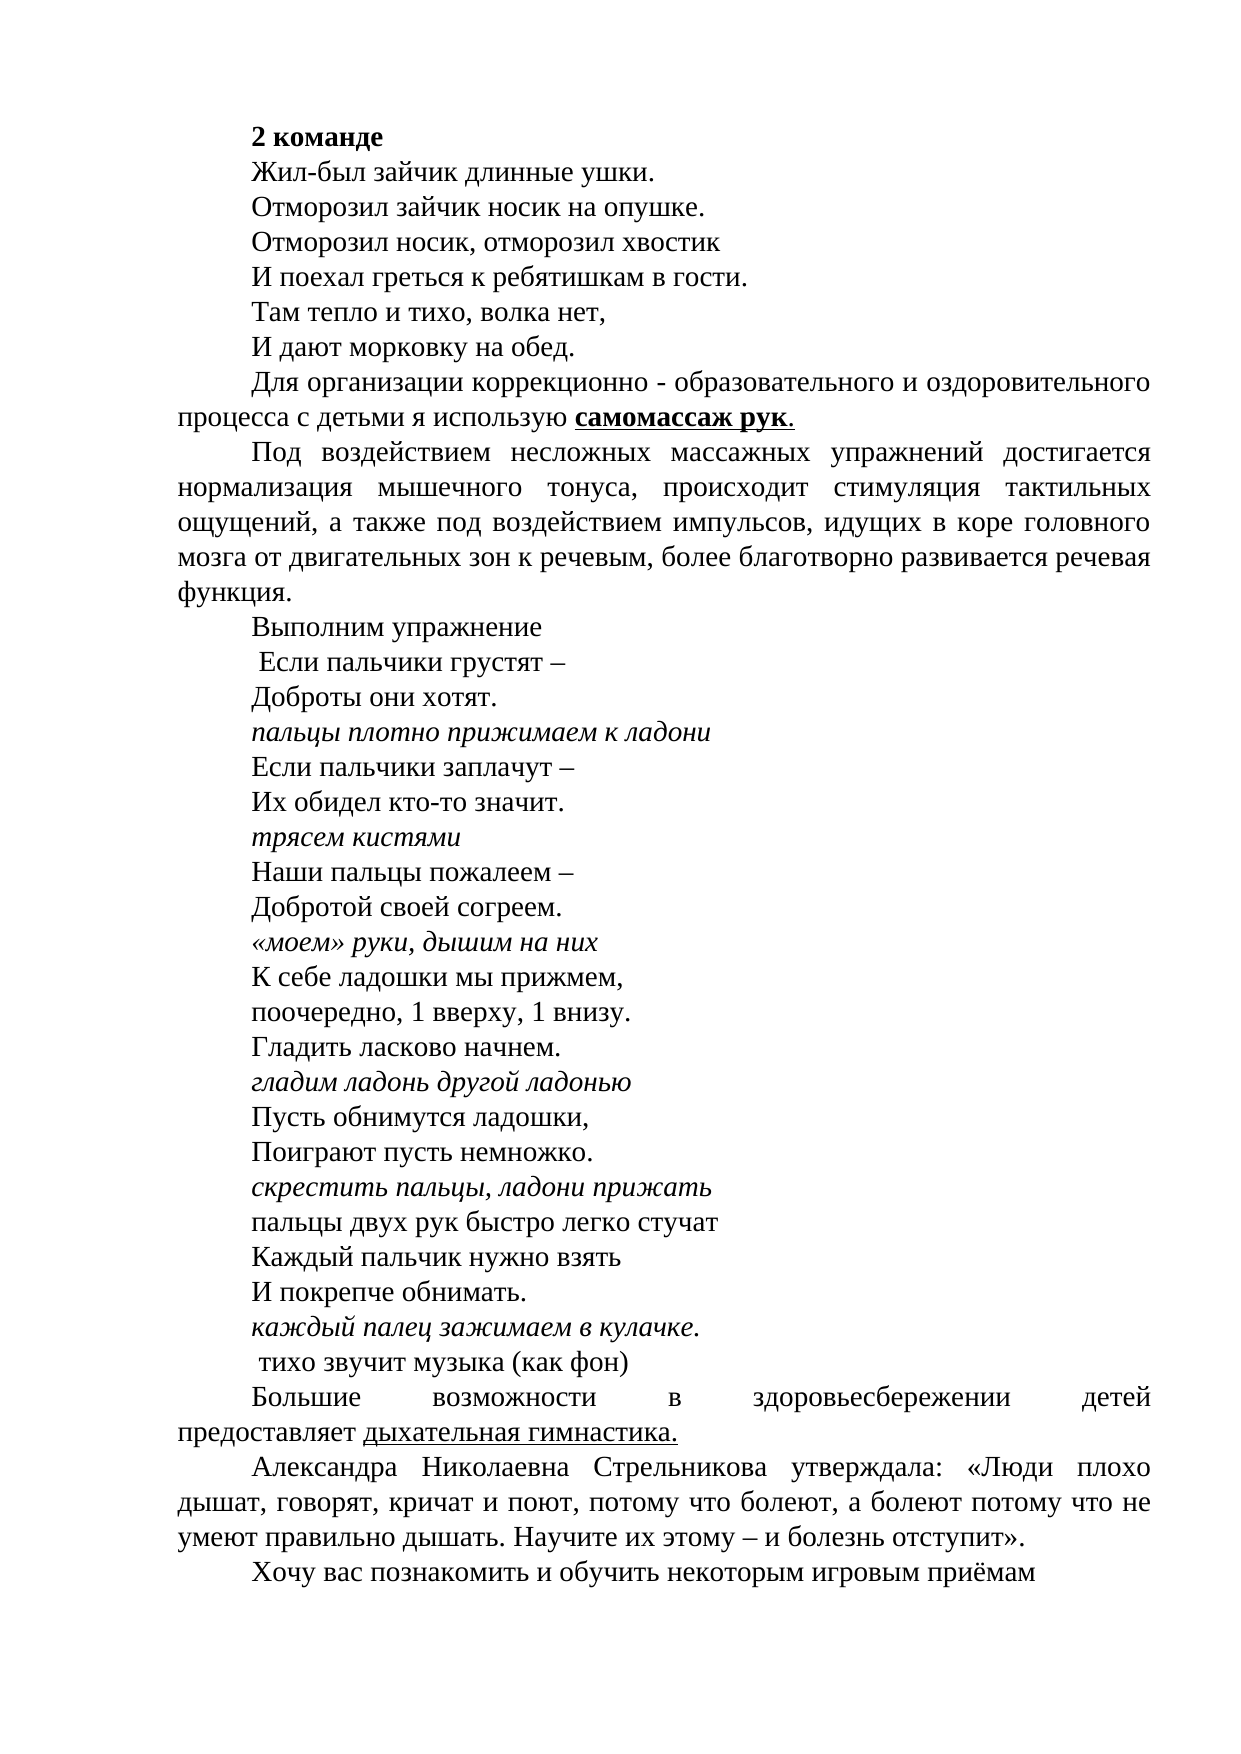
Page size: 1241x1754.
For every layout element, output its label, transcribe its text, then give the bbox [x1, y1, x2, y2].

text скрестить пальцы, ладони прижать [177, 1168, 1152, 1203]
text Выполним упражнение [177, 608, 1152, 643]
text Если пальчики заплачут – [177, 748, 1152, 783]
text Поиграют пусть немножко. [177, 1133, 1152, 1168]
text Отморозил зайчик носик на опушке. [177, 188, 1152, 223]
text Александра Николаевна Стрельникова утверждала: «Люди плохо дышат, говорят, кричат и поют, потому что болеют, а болеют потому что не умеют правильно дышать. Научите их этому – и болезнь отступит». [177, 1448, 1152, 1553]
text пальцы двух рук быстро легко стучат [177, 1203, 1152, 1238]
text Доброты они хотят. [177, 678, 1152, 713]
text Если пальчики грустят – [177, 643, 1152, 678]
text Хочу вас познакомить и обучить некоторым игровым приёмам [177, 1553, 1152, 1588]
text Большие возможности в здоровьесбережении детей предоставляет дыхательная гимнастика. [177, 1378, 1152, 1448]
text Там тепло и тихо, волка нет, [177, 293, 1152, 328]
text И поехал греться к ребятишкам в гости. [177, 258, 1152, 293]
text Пусть обнимутся ладошки, [177, 1098, 1152, 1133]
text Под воздействием несложных массажных упражнений достигается нормализация мышечного тонуса, происходит стимуляция тактильных ощущений, а также под воздействием импульсов, идущих в коре головного мозга от двигательных зон к речевым, более благотворно развивается речевая функция. [177, 433, 1152, 608]
text Их обидел кто-то значит. [177, 783, 1152, 818]
text «моем» руки, дышим на них [177, 923, 1152, 958]
text Жил-был зайчик длинные ушки. [177, 153, 1152, 188]
text Отморозил носик, отморозил хвостик [177, 223, 1152, 258]
text тихо звучит музыка (как фон) [177, 1343, 1152, 1378]
text Каждый пальчик нужно взять [177, 1238, 1152, 1273]
text трясем кистями [177, 818, 1152, 853]
text пальцы плотно прижимаем к ладони [177, 713, 1152, 748]
text Добротой своей согреем. [177, 888, 1152, 923]
text каждый палец зажимаем в кулачке. [177, 1308, 1152, 1343]
text гладим ладонь другой ладонью [177, 1063, 1152, 1098]
text поочередно, 1 вверху, 1 внизу. [177, 993, 1152, 1028]
text К себе ладошки мы прижмем, [177, 958, 1152, 993]
text И дают морковку на обед. [177, 328, 1152, 363]
text Наши пальцы пожалеем – [177, 853, 1152, 888]
text Гладить ласково начнем. [177, 1028, 1152, 1063]
text Для организации коррекционно - образовательного и оздоровительного процесса с детьми я использую самомассаж рук. [177, 363, 1152, 433]
text И покрепче обнимать. [177, 1273, 1152, 1308]
text 2 команде [177, 118, 1152, 153]
